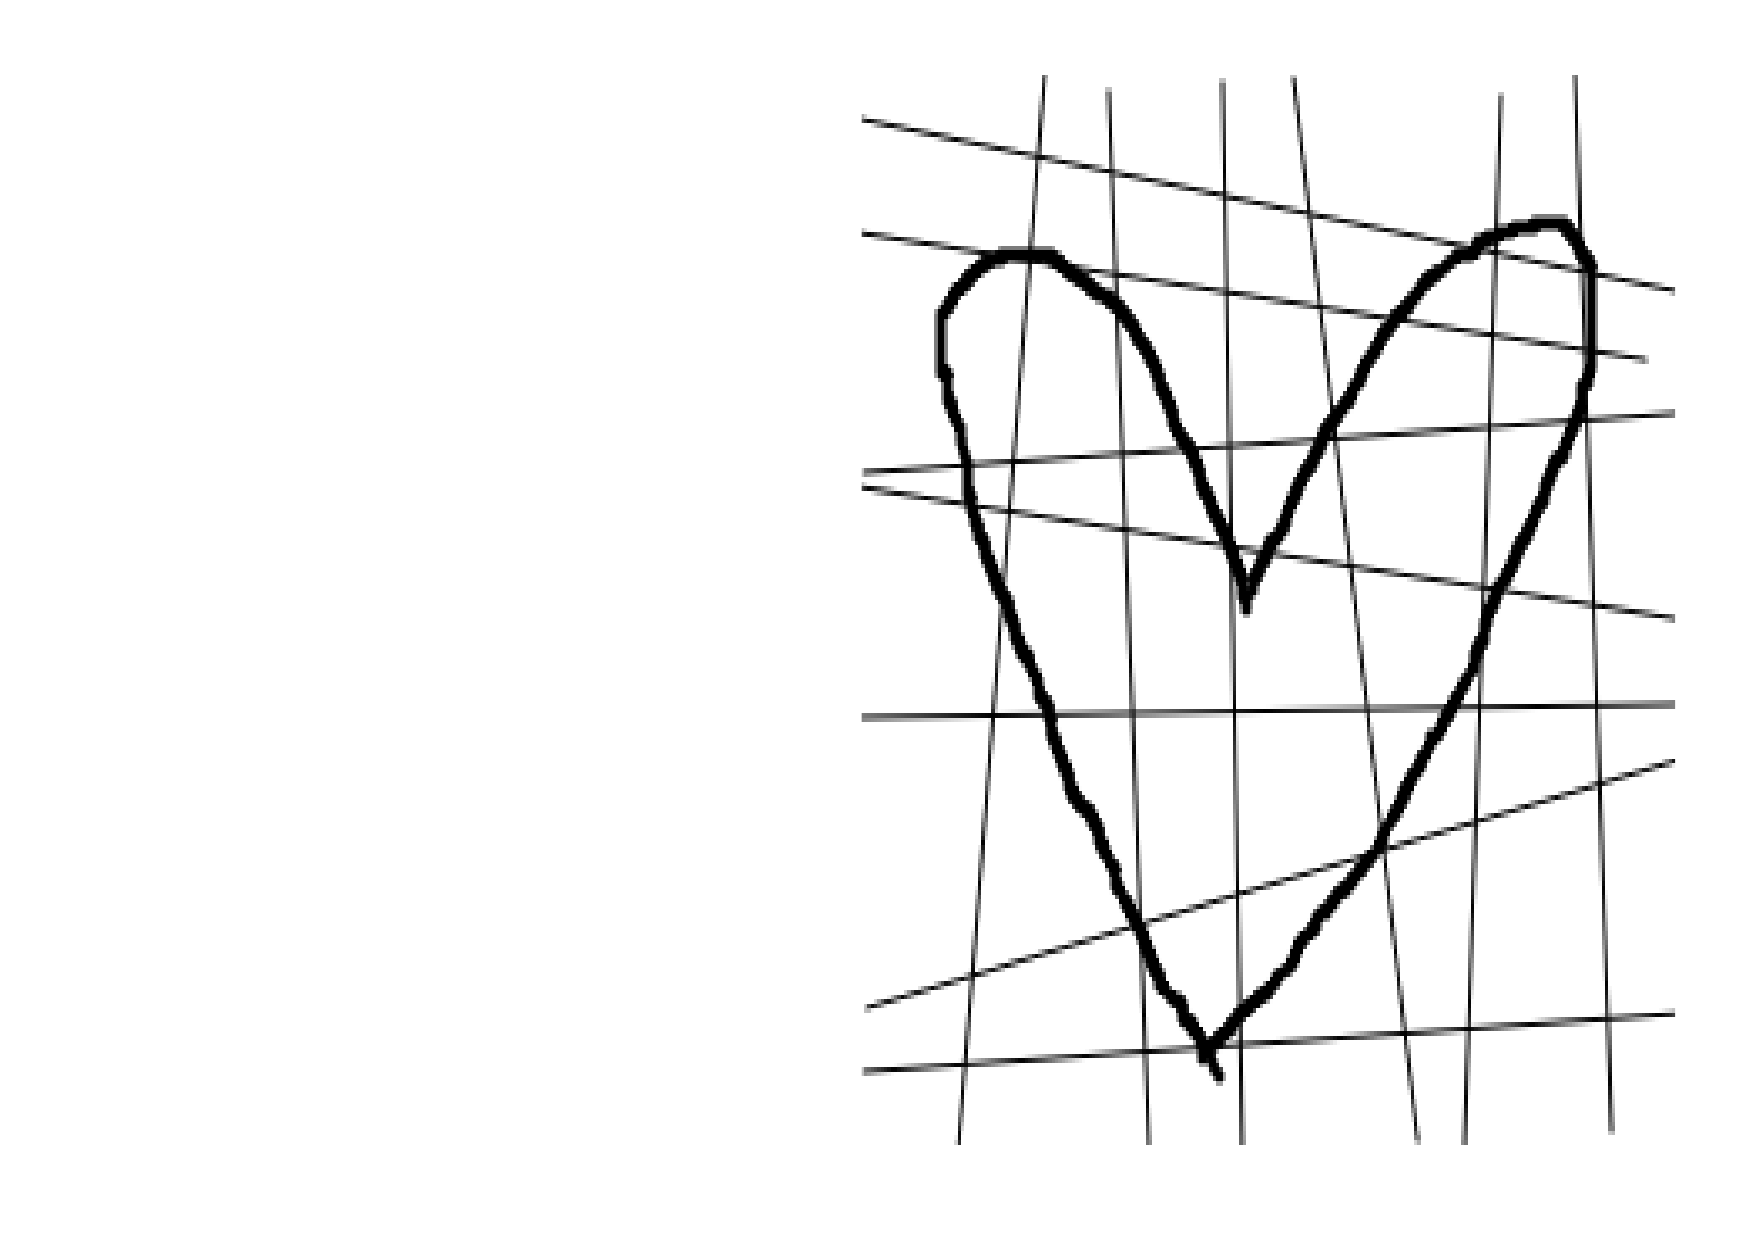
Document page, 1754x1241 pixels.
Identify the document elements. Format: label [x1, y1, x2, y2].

picture [861, 75, 1676, 1145]
